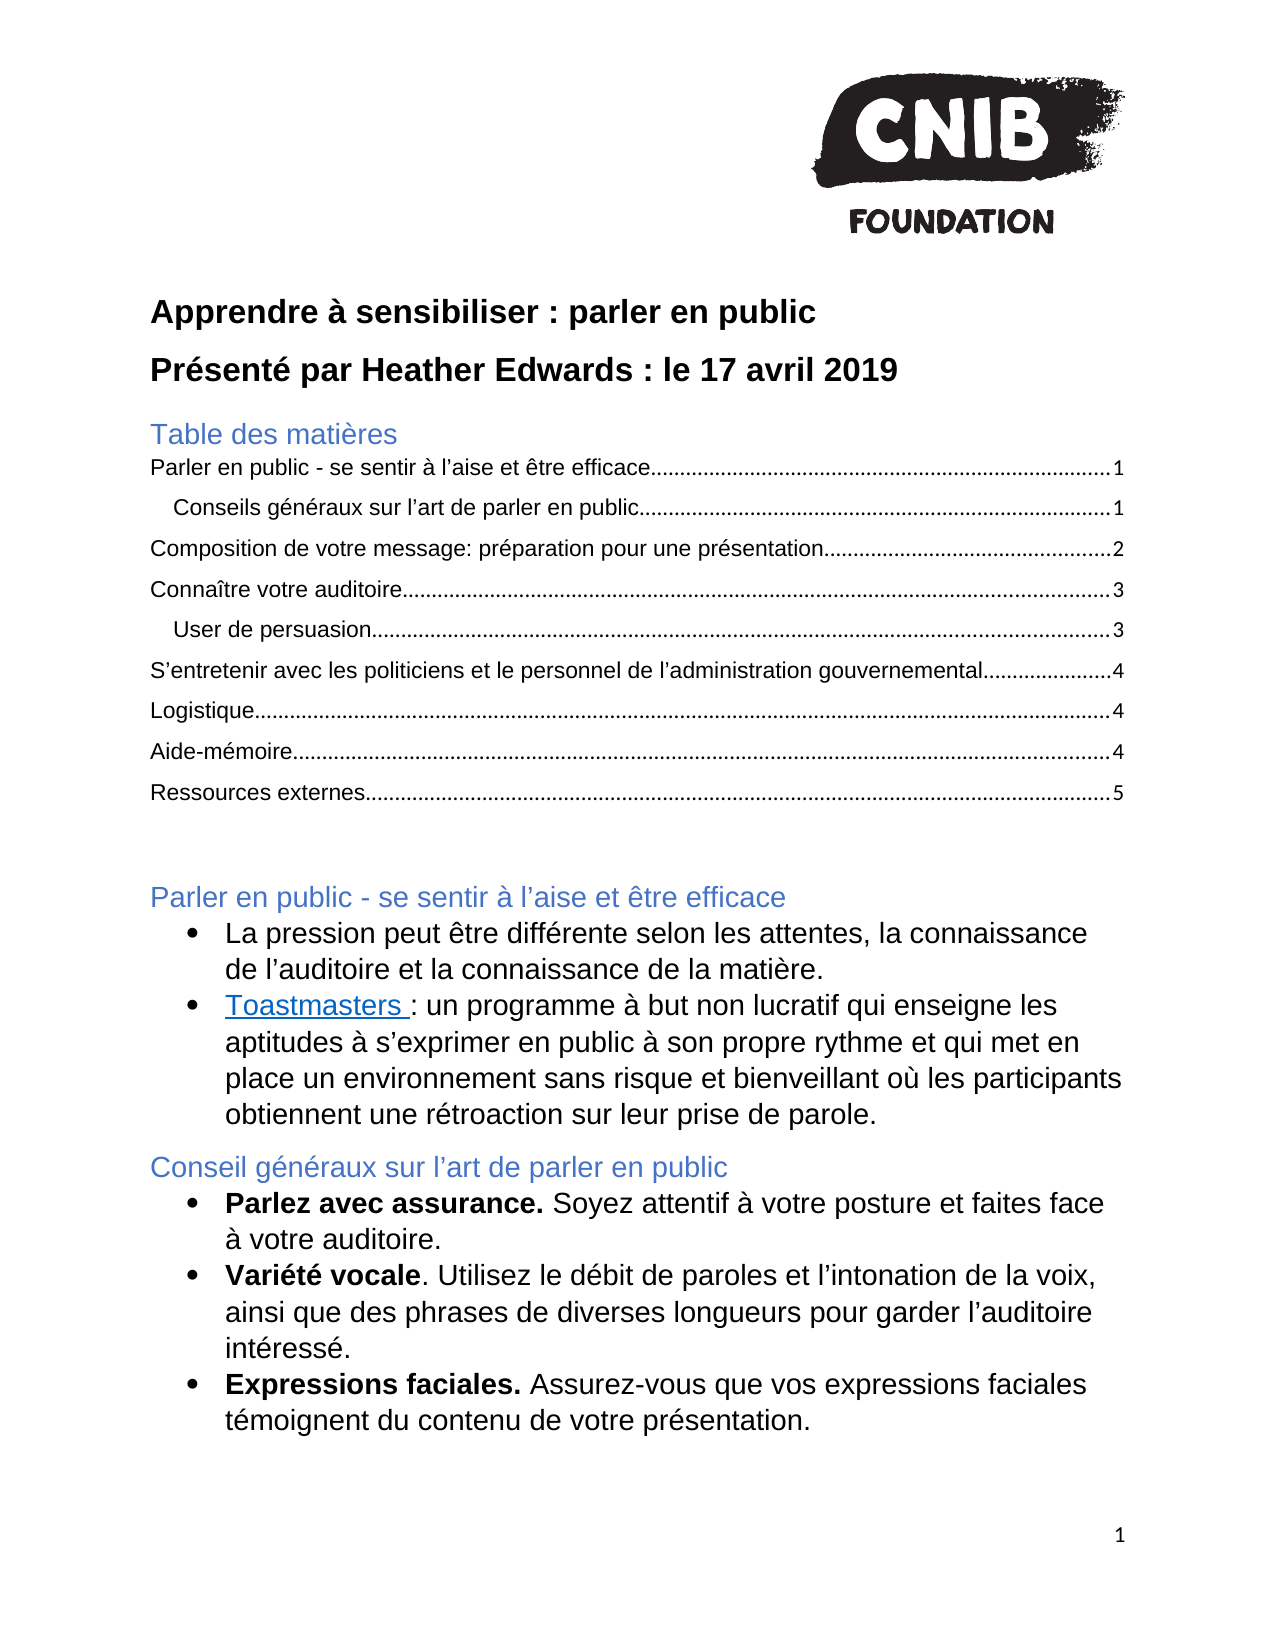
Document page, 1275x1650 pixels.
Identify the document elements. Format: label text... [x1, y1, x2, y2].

text Apprendre à sensibiliser : parler en public [150, 292, 1125, 331]
list Toastmasters : un programme à but non lucratif qui enseigne les aptitudes à s’exprimer en public à son propre rythme et qui met en place un environnement sans risque et bienveillant où les participants obtiennent une rétroaction sur leur prise de parole. [187, 988, 1125, 1130]
list La pression peut être différente selon les attentes, la connaissance de l’auditoire et la connaissance de la matière. [187, 916, 1125, 986]
list Expressions faciales. Assurez-vous que vos expressions faciales témoignent du contenu de votre présentation. [187, 1367, 1125, 1437]
list Variété vocale. Utilisez le débit de paroles et l’intonation de la voix, ainsi que des phrases de diverses longueurs pour garder l’auditoire intéressé. [187, 1258, 1125, 1364]
text Présenté par Heather Edwards : le 17 avril 2019 [150, 350, 1125, 389]
picture [811, 73, 1125, 234]
subtitle Parler en public - se sentir à l’aise et être efficace [150, 879, 1125, 913]
list Parlez avec assurance. Soyez attentif à votre posture et faites face à votre auditoire. [187, 1186, 1125, 1256]
subtitle Conseil généraux sur l’art de parler en public [150, 1150, 1125, 1183]
